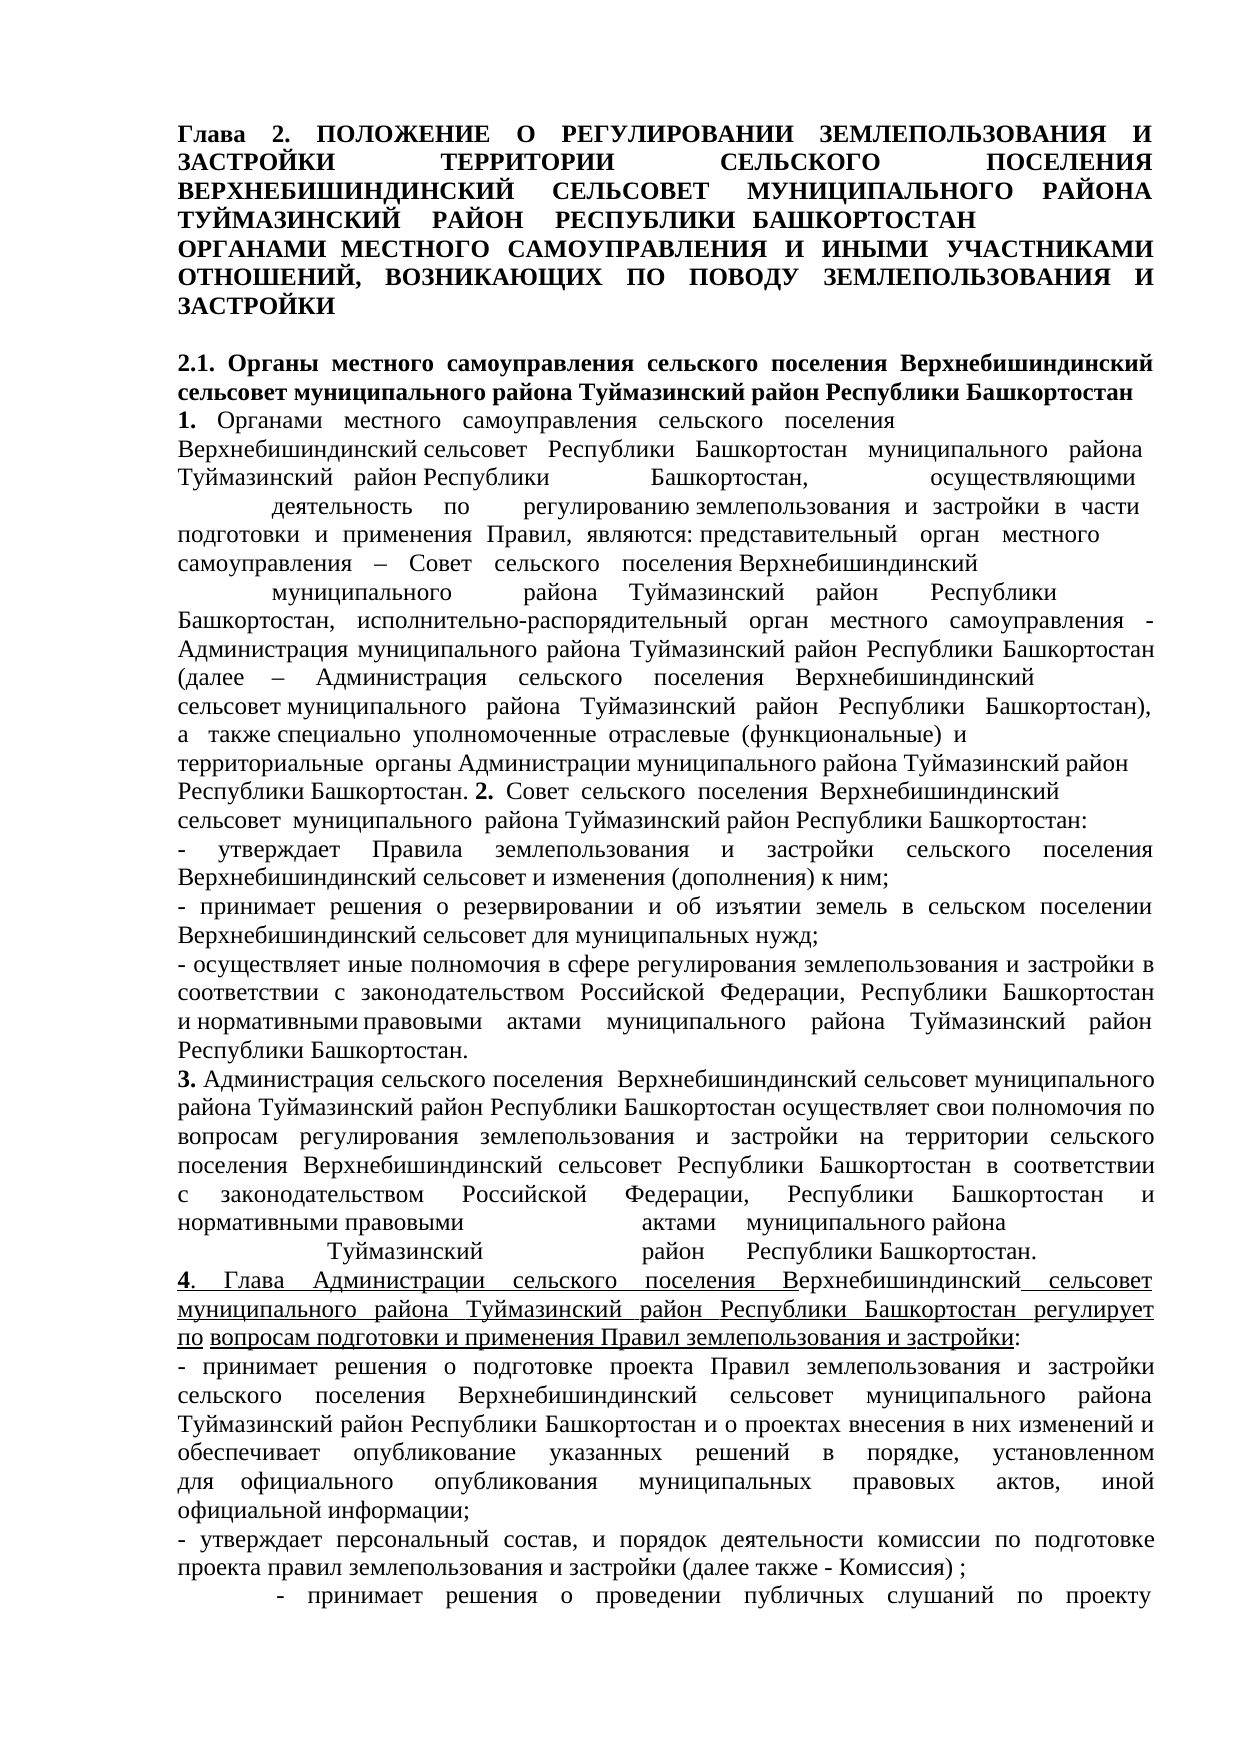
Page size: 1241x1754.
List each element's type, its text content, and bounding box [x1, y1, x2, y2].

text - осуществляет иные полномочия в сфере регулирования землепользования и застройки в соответствии с законодательством Российской Федерации, Республики Башкортостан и нормативными правовыми актами муниципального района Туймазинский район Республики Башкортостан. [177, 949, 1154, 1064]
text - принимает решения о резервировании и об изъятии земель в сельском поселении Верхнебишиндинский сельсовет для муниципальных нужд; [177, 891, 1155, 949]
text 2.1. Органы местного самоуправления сельского поселения Верхнебишиндинский сельсовет муниципального района Туймазинский район Республики Башкортостан 1. Органами местного самоуправления сельского поселения Верхнебишиндинский сельсовет Республики Башкортостан муниципального района Туймазинский район Республики Башкортостан, осуществляющими деятельность по регулированию землепользования и застройки в части подготовки и применения Правил, являются: представительный орган местного самоуправления – Совет сельского поселения Верхнебишиндинский муниципального района Туймазинский район Республики Башкортостан, исполнительно-распорядительный орган местного самоуправления -Администрация муниципального района Туймазинский район Республики Башкортостан (далее – Администрация сельского поселения Верхнебишиндинский сельсовет муниципального района Туймазинский район Республики Башкортостан), а также специально уполномоченные отраслевые (функциональные) и территориальные органы Администрации муниципального района Туймазинский район Республики Башкортостан. 2. Совет сельского поселения Верхнебишиндинский сельсовет муниципального района Туймазинский район Республики Башкортостан: [177, 348, 1155, 834]
text 4. Глава Администрации сельского поселения Верхнебишиндинский сельсовет муниципального района Туймазинский район Республики Башкортостан регулирует по вопросам подготовки и применения Правил землепользования и застройки: [177, 1265, 1154, 1319]
text Глава 2. ПОЛОЖЕНИЕ О РЕГУЛИРОВАНИИ ЗЕМЛЕПОЛЬЗОВАНИЯ И ЗАСТРОЙКИ ТЕРРИТОРИИ СЕЛЬСКОГО ПОСЕЛЕНИЯ ВЕРХНЕБИШИНДИНСКИЙ СЕЛЬСОВЕТ МУНИЦИПАЛЬНОГО РАЙОНА ТУЙМАЗИНСКИЙ РАЙОН РЕСПУБЛИКИ БАШКОРТОСТАН ОРГАНАМИ МЕСТНОГО САМОУПРАВЛЕНИЯ И ИНЫМИ УЧАСТНИКАМИ ОТНОШЕНИЙ, ВОЗНИКАЮЩИХ ПО ПОВОДУ ЗЕМЛЕПОЛЬЗОВАНИЯ И ЗАСТРОЙКИ [177, 119, 1154, 320]
text - утверждает персональный состав, и порядок деятельности комиссии по подготовке проекта правил землепользования и застройки (далее также - Комиссия) ; [177, 1524, 1155, 1581]
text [175, 1581, 1151, 1609]
text - утверждает Правила землепользования и застройки сельского поселения Верхнебишиндинский сельсовет и изменения (дополнения) к ним; [177, 834, 1155, 891]
text - принимает решения о подготовке проекта Правил землепользования и застройки сельского поселения Верхнебишиндинский сельсовет муниципального района Туймазинский район Республики Башкортостан и о проектах внесения в них изменений и обеспечивает опубликование указанных решений в порядке, установленном для официального опубликования муниципальных правовых актов, иной официальной информации; [177, 1351, 1155, 1524]
text 4. Глава Администрации сельского поселения Верхнебишиндинский сельсовет муниципального района Туймазинский район Республики Башкортостан регулирует по вопросам подготовки и применения Правил землепользования и застройки: [177, 1320, 1154, 1351]
text 3. Администрация сельского поселения Верхнебишиндинский сельсовет муниципального района Туймазинский район Республики Башкортостан осуществляет свои полномочия по вопросам регулирования землепользования и застройки на территории сельского поселения Верхнебишиндинский сельсовет Республики Башкортостан в соответствии с законодательством Российской Федерации, Республики Башкортостан и нормативными правовыми актами муниципального района Туймазинский район Республики Башкортостан. [177, 1064, 1155, 1265]
